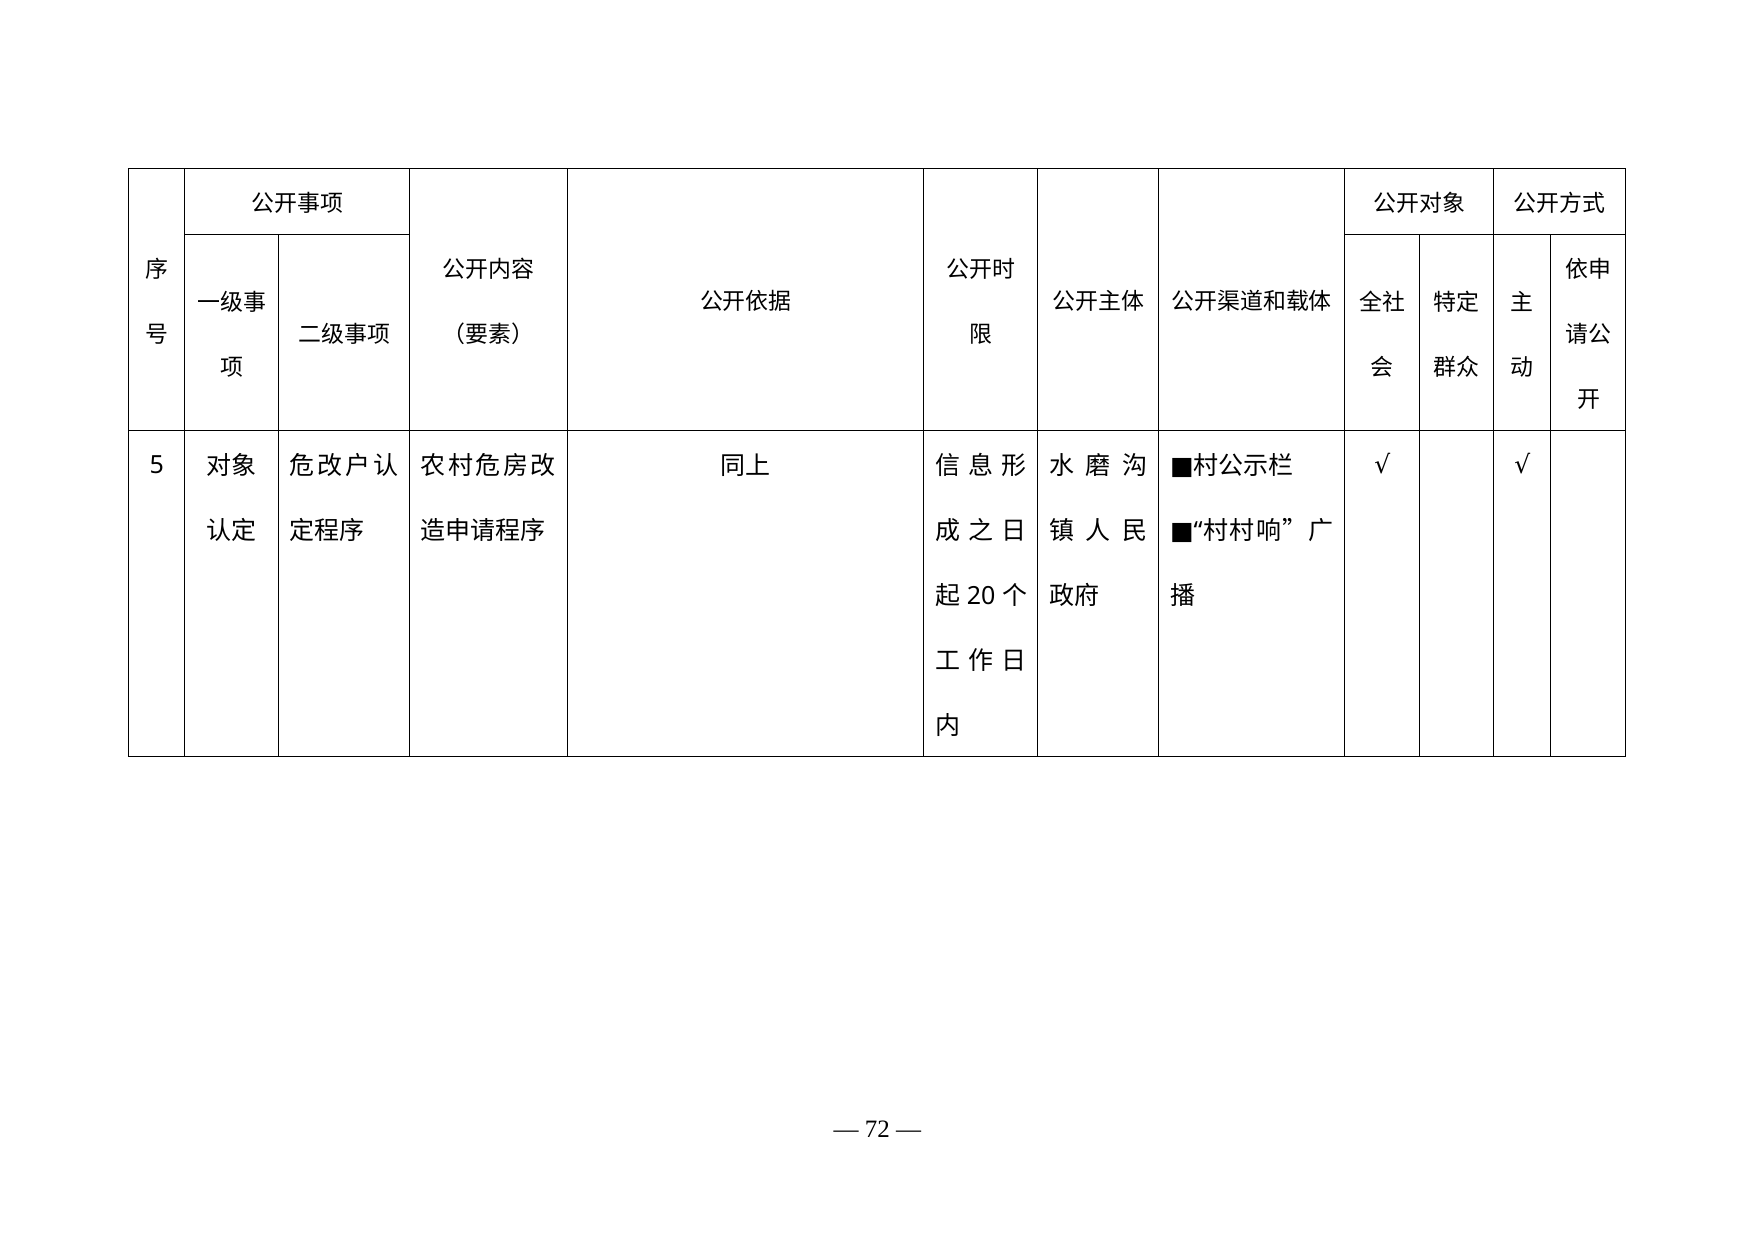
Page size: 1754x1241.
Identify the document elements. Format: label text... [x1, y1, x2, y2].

table_cell √ [1494, 431, 1550, 756]
table_header 公开事项 [185, 169, 409, 234]
table_cell √ [1345, 431, 1419, 756]
table_header 公开主体 [1038, 169, 1158, 430]
table_cell 特定群众 [1420, 235, 1493, 430]
table_cell [1420, 431, 1493, 756]
table_cell 一级事项 [185, 235, 278, 430]
table_header 公开依据 [568, 169, 923, 430]
table_cell 危改户认定程序 [279, 431, 409, 756]
table_cell 信息形成之日起20个工作日内 [924, 431, 1037, 756]
table_header 公开时限 [924, 169, 1037, 430]
table_cell 水磨沟镇人民政府 [1038, 431, 1158, 756]
table_header 公开方式 [1494, 169, 1625, 234]
table_cell 主动 [1494, 235, 1550, 430]
table_cell 二级事项 [279, 235, 409, 430]
table_cell 农村危房改造申请程序 [410, 431, 567, 756]
table_cell 依申请公开 [1551, 235, 1625, 430]
table_header 序号 [129, 169, 184, 430]
table_cell 对象 认定 [185, 431, 278, 756]
table_header 公开渠道和载体 [1159, 169, 1344, 430]
table_cell [1551, 431, 1625, 756]
table_cell ■村公示栏 ■“村村响”广播 [1159, 431, 1344, 756]
table_cell 5 [129, 431, 184, 756]
table_cell 同上 [568, 431, 923, 756]
table_header 公开内容（要素） [410, 169, 567, 430]
table_cell 全社会 [1345, 235, 1419, 430]
table_header 公开对象 [1345, 169, 1493, 234]
